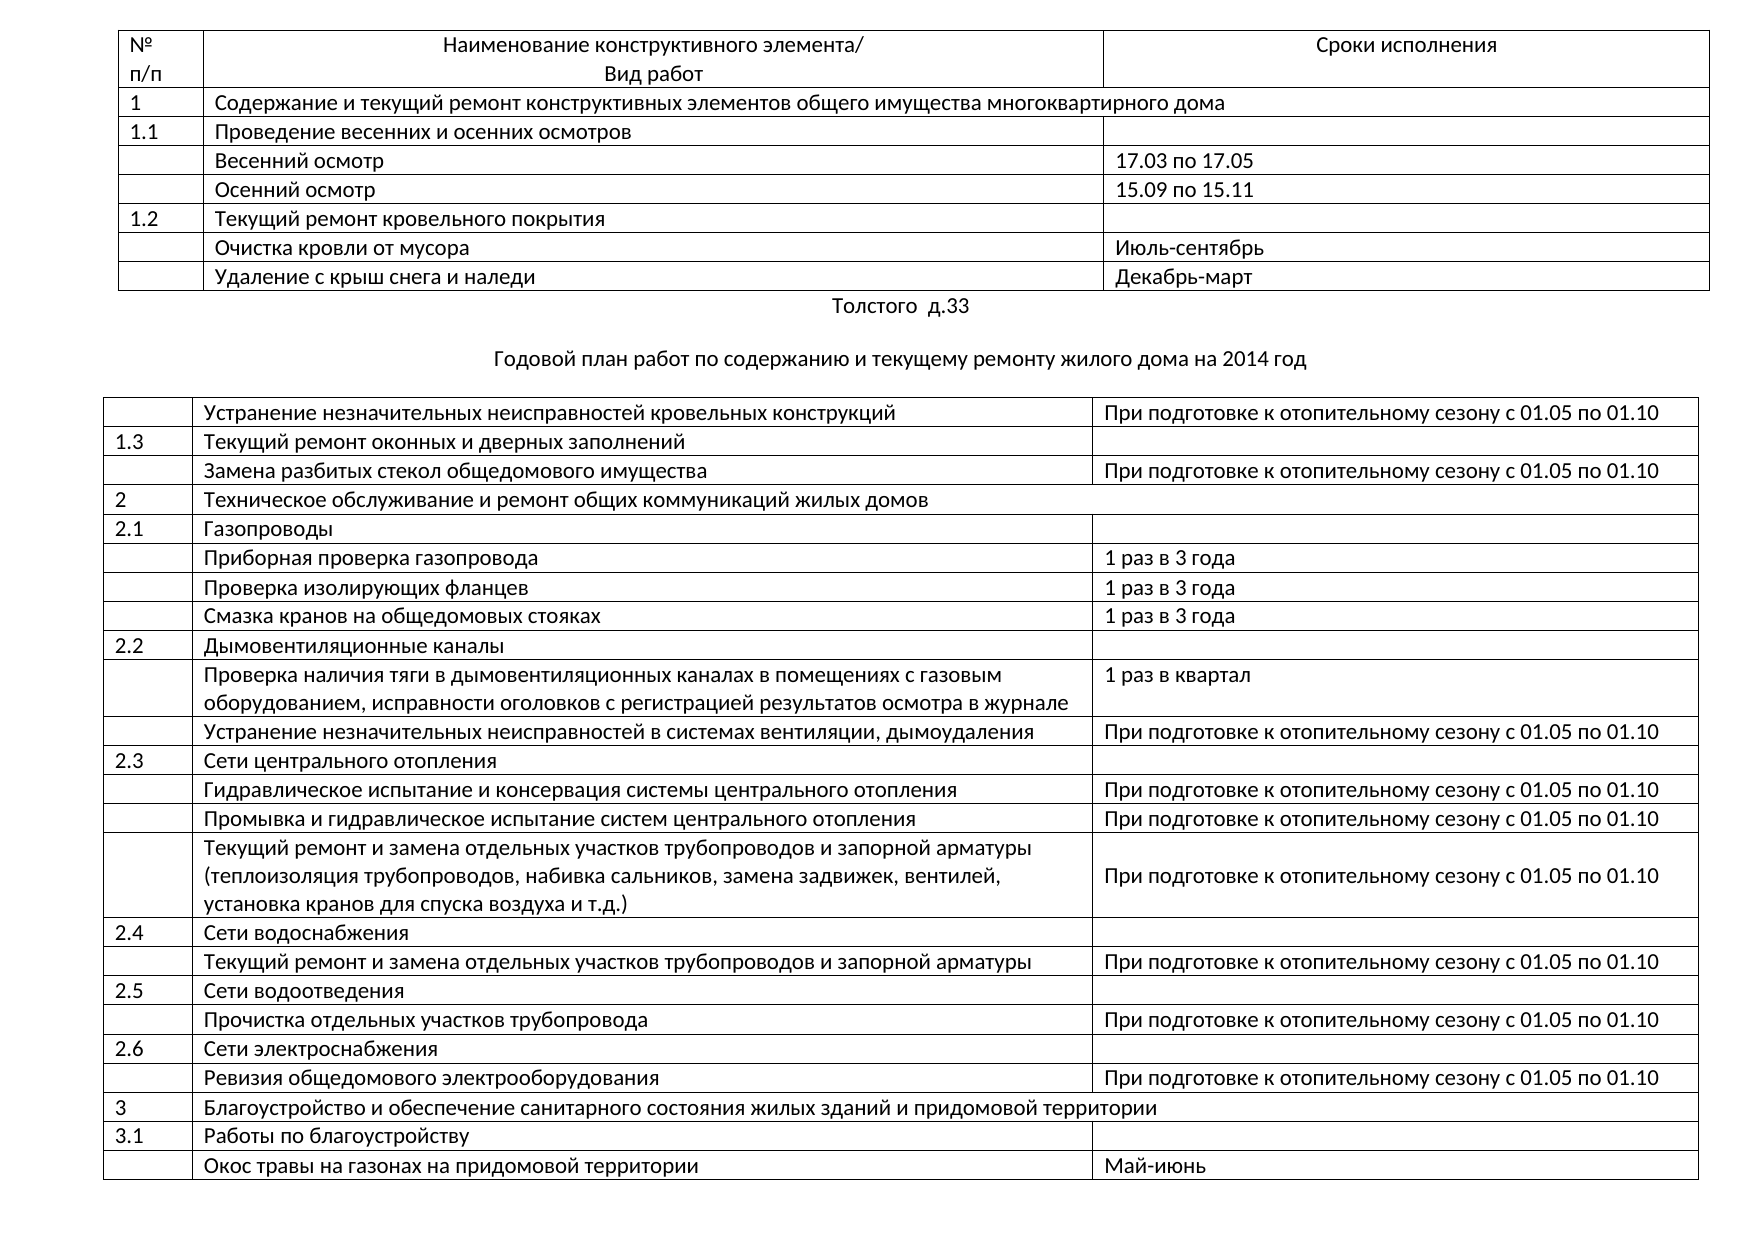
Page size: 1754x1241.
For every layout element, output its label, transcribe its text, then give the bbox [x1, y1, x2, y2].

table_cell Смазка кранов на общедомовых стояках [193, 602, 1092, 630]
table_cell Техническое обслуживание и ремонт общих коммуникаций жилых домов [193, 485, 1698, 513]
table_header № п/п [119, 31, 203, 87]
table_cell [119, 262, 203, 290]
table_cell 1 [119, 88, 203, 116]
table_cell 1.3 [104, 427, 192, 455]
table_cell 1 раз в 3 года [1093, 544, 1698, 572]
table_cell 2 [104, 485, 192, 513]
table_cell [104, 660, 192, 716]
table_cell Осенний осмотр [204, 175, 1103, 203]
table_cell Содержание и текущий ремонт конструктивных элементов общего имущества многоквартирного дома [204, 88, 1709, 116]
table_cell [1093, 918, 1698, 946]
table_cell Проверка изолирующих фланцев [193, 573, 1092, 601]
table_cell 2.1 [104, 515, 192, 542]
table_cell [1093, 976, 1698, 1004]
table_cell [104, 1005, 192, 1033]
table_cell Гидравлическое испытание и консервация системы центрального отопления [193, 775, 1092, 803]
table_cell [104, 573, 192, 601]
table_cell 3 [104, 1093, 192, 1121]
table_header При подготовке к отопительному сезону с 01.05 по 01.10 [1093, 398, 1698, 426]
text Толстого д.33 [118, 291, 1683, 319]
table_cell [1104, 117, 1709, 145]
table_cell Текущий ремонт оконных и дверных заполнений [193, 427, 1092, 455]
table_cell Проведение весенних и осенних осмотров [204, 117, 1103, 145]
table_cell Текущий ремонт и замена отдельных участков трубопроводов и запорной арматуры (теплоизоляция трубопроводов, набивка сальников, замена задвижек, вентилей, установка кранов для спуска воздуха и т.д.) [193, 833, 1092, 917]
table_cell Текущий ремонт и замена отдельных участков трубопроводов и запорной арматуры [193, 947, 1092, 975]
table_cell Дымовентиляционные каналы [193, 631, 1092, 659]
table_cell 2.2 [104, 631, 192, 659]
table_cell При подготовке к отопительному сезону с 01.05 по 01.10 [1093, 717, 1698, 745]
table_cell [119, 175, 203, 203]
table_cell [1093, 427, 1698, 455]
table_cell При подготовке к отопительному сезону с 01.05 по 01.10 [1093, 1064, 1698, 1092]
table_cell [104, 804, 192, 832]
table_cell Весенний осмотр [204, 146, 1103, 174]
table_cell Замена разбитых стекол общедомового имущества [193, 456, 1092, 484]
table_cell Сети электроснабжения [193, 1035, 1092, 1062]
table_cell Сети водоотведения [193, 976, 1092, 1004]
table_cell 2.4 [104, 918, 192, 946]
table_cell [1093, 1035, 1698, 1062]
table_cell Работы по благоустройству [193, 1122, 1092, 1150]
table_cell 17.03 по 17.05 [1104, 146, 1709, 174]
table_cell 1.1 [119, 117, 203, 145]
table_cell [104, 544, 192, 572]
table_cell Ревизия общедомового электрооборудования [193, 1064, 1092, 1092]
table_cell Июль-сентябрь [1104, 233, 1709, 261]
table_cell При подготовке к отопительному сезону с 01.05 по 01.10 [1093, 804, 1698, 832]
table_cell [1093, 515, 1698, 542]
table_cell При подготовке к отопительному сезону с 01.05 по 01.10 [1093, 1005, 1698, 1033]
table_cell [1093, 746, 1698, 774]
table_cell [104, 717, 192, 745]
table_header [104, 398, 192, 426]
table_cell Промывка и гидравлическое испытание систем центрального отопления [193, 804, 1092, 832]
table_cell Очистка кровли от мусора [204, 233, 1103, 261]
table_cell 2.5 [104, 976, 192, 1004]
table_cell [104, 1151, 192, 1179]
table_cell [104, 456, 192, 484]
table_cell [104, 947, 192, 975]
table_cell Приборная проверка газопровода [193, 544, 1092, 572]
table_cell Устранение незначительных неисправностей в системах вентиляции, дымоудаления [193, 717, 1092, 745]
table_cell Удаление с крыш снега и наледи [204, 262, 1103, 290]
table_cell При подготовке к отопительному сезону с 01.05 по 01.10 [1093, 775, 1698, 803]
table_cell Проверка наличия тяги в дымовентиляционных каналах в помещениях с газовым оборудованием, исправности оголовков с регистрацией результатов осмотра в журнале [193, 660, 1092, 716]
table_cell Газопроводы [193, 515, 1092, 542]
table_cell Окос травы на газонах на придомовой территории [193, 1151, 1092, 1179]
table_cell [119, 233, 203, 261]
table_cell Благоустройство и обеспечение санитарного состояния жилых зданий и придомовой территории [193, 1093, 1698, 1121]
table_cell 15.09 по 15.11 [1104, 175, 1709, 203]
table_cell [1093, 631, 1698, 659]
table_cell [104, 775, 192, 803]
table_header Сроки исполнения [1104, 31, 1709, 87]
table_header Устранение незначительных неисправностей кровельных конструкций [193, 398, 1092, 426]
table_cell [1104, 204, 1709, 232]
table_cell Май-июнь [1093, 1151, 1698, 1179]
table_cell 1 раз в квартал [1093, 660, 1698, 716]
table_cell При подготовке к отопительному сезону с 01.05 по 01.10 [1093, 456, 1698, 484]
table_cell 2.3 [104, 746, 192, 774]
table_cell 1 раз в 3 года [1093, 573, 1698, 601]
table_cell Декабрь-март [1104, 262, 1709, 290]
table_cell [104, 1064, 192, 1092]
table_cell [119, 146, 203, 174]
table_cell Прочистка отдельных участков трубопровода [193, 1005, 1092, 1033]
table_header Наименование конструктивного элемента/ Вид работ [204, 31, 1103, 87]
table_cell Сети центрального отопления [193, 746, 1092, 774]
table_cell 1.2 [119, 204, 203, 232]
table_cell При подготовке к отопительному сезону с 01.05 по 01.10 [1093, 947, 1698, 975]
table_cell [1093, 1122, 1698, 1150]
table_cell 2.6 [104, 1035, 192, 1062]
table_cell 3.1 [104, 1122, 192, 1150]
text Годовой план работ по содержанию и текущему ремонту жилого дома на 2014 год [118, 344, 1683, 372]
table_cell Сети водоснабжения [193, 918, 1092, 946]
table_cell Текущий ремонт кровельного покрытия [204, 204, 1103, 232]
table_cell [104, 833, 192, 917]
table_cell [104, 602, 192, 630]
table_cell При подготовке к отопительному сезону с 01.05 по 01.10 [1093, 833, 1698, 917]
table_cell 1 раз в 3 года [1093, 602, 1698, 630]
